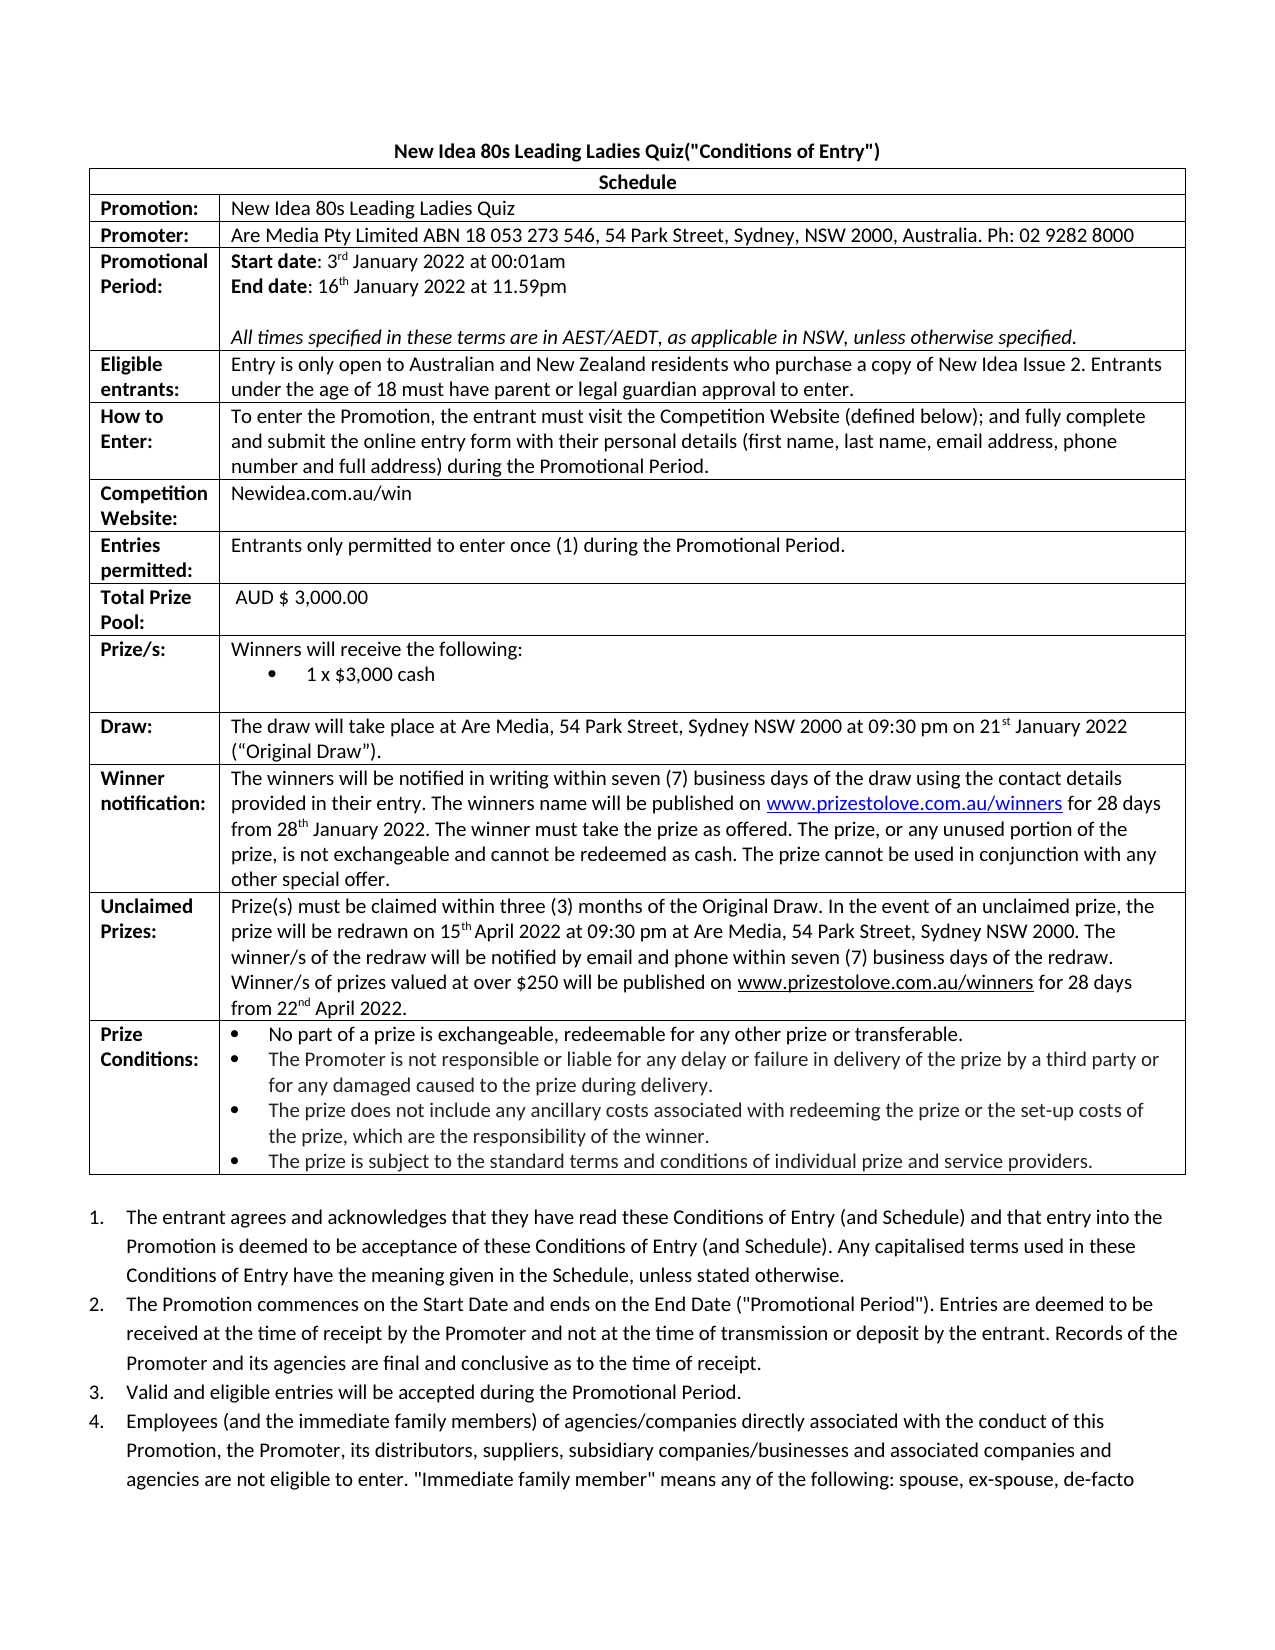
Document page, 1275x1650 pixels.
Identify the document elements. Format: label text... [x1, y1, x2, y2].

table_header Schedule [90, 169, 1185, 194]
table_cell Entries permitted: [90, 532, 219, 583]
table_cell Unclaimed Prizes: [90, 893, 219, 1020]
table_cell Entrants only permitted to enter once (1) during the Promotional Period. [220, 532, 1185, 583]
table_cell The winners will be notified in writing within seven (7) business days of the draw using the contact details provided in their entry. The winners name will be published on www.prizestolove.com.au/winners for 28 days from 28th January 2022. The winner must take the prize as offered. The prize, or any unused portion of the prize, is not exchangeable and cannot be redeemed as cash. The prize cannot be used in conjunction with any other special offer. [220, 765, 1185, 892]
list The Promotion commences on the Start Date and ends on the End Date ("Promotional Period"). Entries are deemed to be received at the time of receipt by the Promoter and not at the time of transmission or deposit by the entrant. Records of the Promoter and its agencies are final and conclusive as to the time of receipt. [89, 1291, 1186, 1375]
subtitle New Idea 80s Leading Ladies Quiz("Conditions of Entry") [89, 139, 1186, 164]
list The entrant agrees and acknowledges that they have read these Conditions of Entry (and Schedule) and that entry into the Promotion is deemed to be acceptance of these Conditions of Entry (and Schedule). Any capitalised terms used in these Conditions of Entry have the meaning given in the Schedule, unless stated otherwise. [89, 1204, 1186, 1288]
table_cell Draw: [90, 713, 219, 764]
table_cell Competition Website: [90, 480, 219, 531]
table_cell To enter the Promotion, the entrant must visit the Competition Website (defined below); and fully complete and submit the online entry form with their personal details (first name, last name, email address, phone number and full address) during the Promotional Period. [220, 403, 1185, 479]
table_cell Entry is only open to Australian and New Zealand residents who purchase a copy of New Idea Issue 2. Entrants under the age of 18 must have parent or legal guardian approval to enter. [220, 351, 1185, 402]
table_cell Prize/s: [90, 636, 219, 712]
table_cell Prize(s) must be claimed within three (3) months of the Original Draw. In the event of an unclaimed prize, the prize will be redrawn on 15th April 2022 at 09:30 pm at Are Media, 54 Park Street, Sydney NSW 2000. The winner/s of the redraw will be notified by email and phone within seven (7) business days of the redraw. Winner/s of prizes valued at over $250 will be published on www.prizestolove.com.au/winners for 28 days from 22nd April 2022. [220, 893, 1185, 1020]
table_cell Winners will receive the following: 1 x $3,000 cash [220, 636, 1185, 712]
table_cell Prize Conditions: [90, 1021, 219, 1174]
table_cell Newidea.com.au/win [220, 480, 1185, 531]
table_cell How to Enter: [90, 403, 219, 479]
table_cell AUD $ 3,000.00 [220, 584, 1185, 635]
table_cell New Idea 80s Leading Ladies Quiz [220, 195, 1185, 221]
table_cell Eligible entrants: [90, 351, 219, 402]
table_cell Start date: 3rd January 2022 at 00:01am End date: 16th January 2022 at 11.59pm All times specified in these terms are in AEST/AEDT, as applicable in NSW, unless otherwise specified. [220, 248, 1185, 350]
table_cell No part of a prize is exchangeable, redeemable for any other prize or transferable. The Promoter is not responsible or liable for any delay or failure in delivery of the prize by a third party or for any damaged caused to the prize during delivery. The prize does not include any ancillary costs associated with redeeming the prize or the set-up costs of the prize, which are the responsibility of the winner. The prize is subject to the standard terms and conditions of individual prize and service providers. [220, 1021, 1185, 1174]
table_cell Total Prize Pool: [90, 584, 219, 635]
table_cell The draw will take place at Are Media, 54 Park Street, Sydney NSW 2000 at 09:30 pm on 21st January 2022 (“Original Draw”). [220, 713, 1185, 764]
table_cell Winner notification: [90, 765, 219, 892]
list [89, 1408, 1186, 1492]
table_cell Promoter: [90, 222, 219, 247]
table_cell Are Media Pty Limited ABN 18 053 273 546, 54 Park Street, Sydney, NSW 2000, Australia. Ph: 02 9282 8000 [220, 222, 1185, 247]
list Valid and eligible entries will be accepted during the Promotional Period. [89, 1379, 1186, 1404]
table_cell Promotional Period: [90, 248, 219, 350]
table_cell Promotion: [90, 195, 219, 221]
